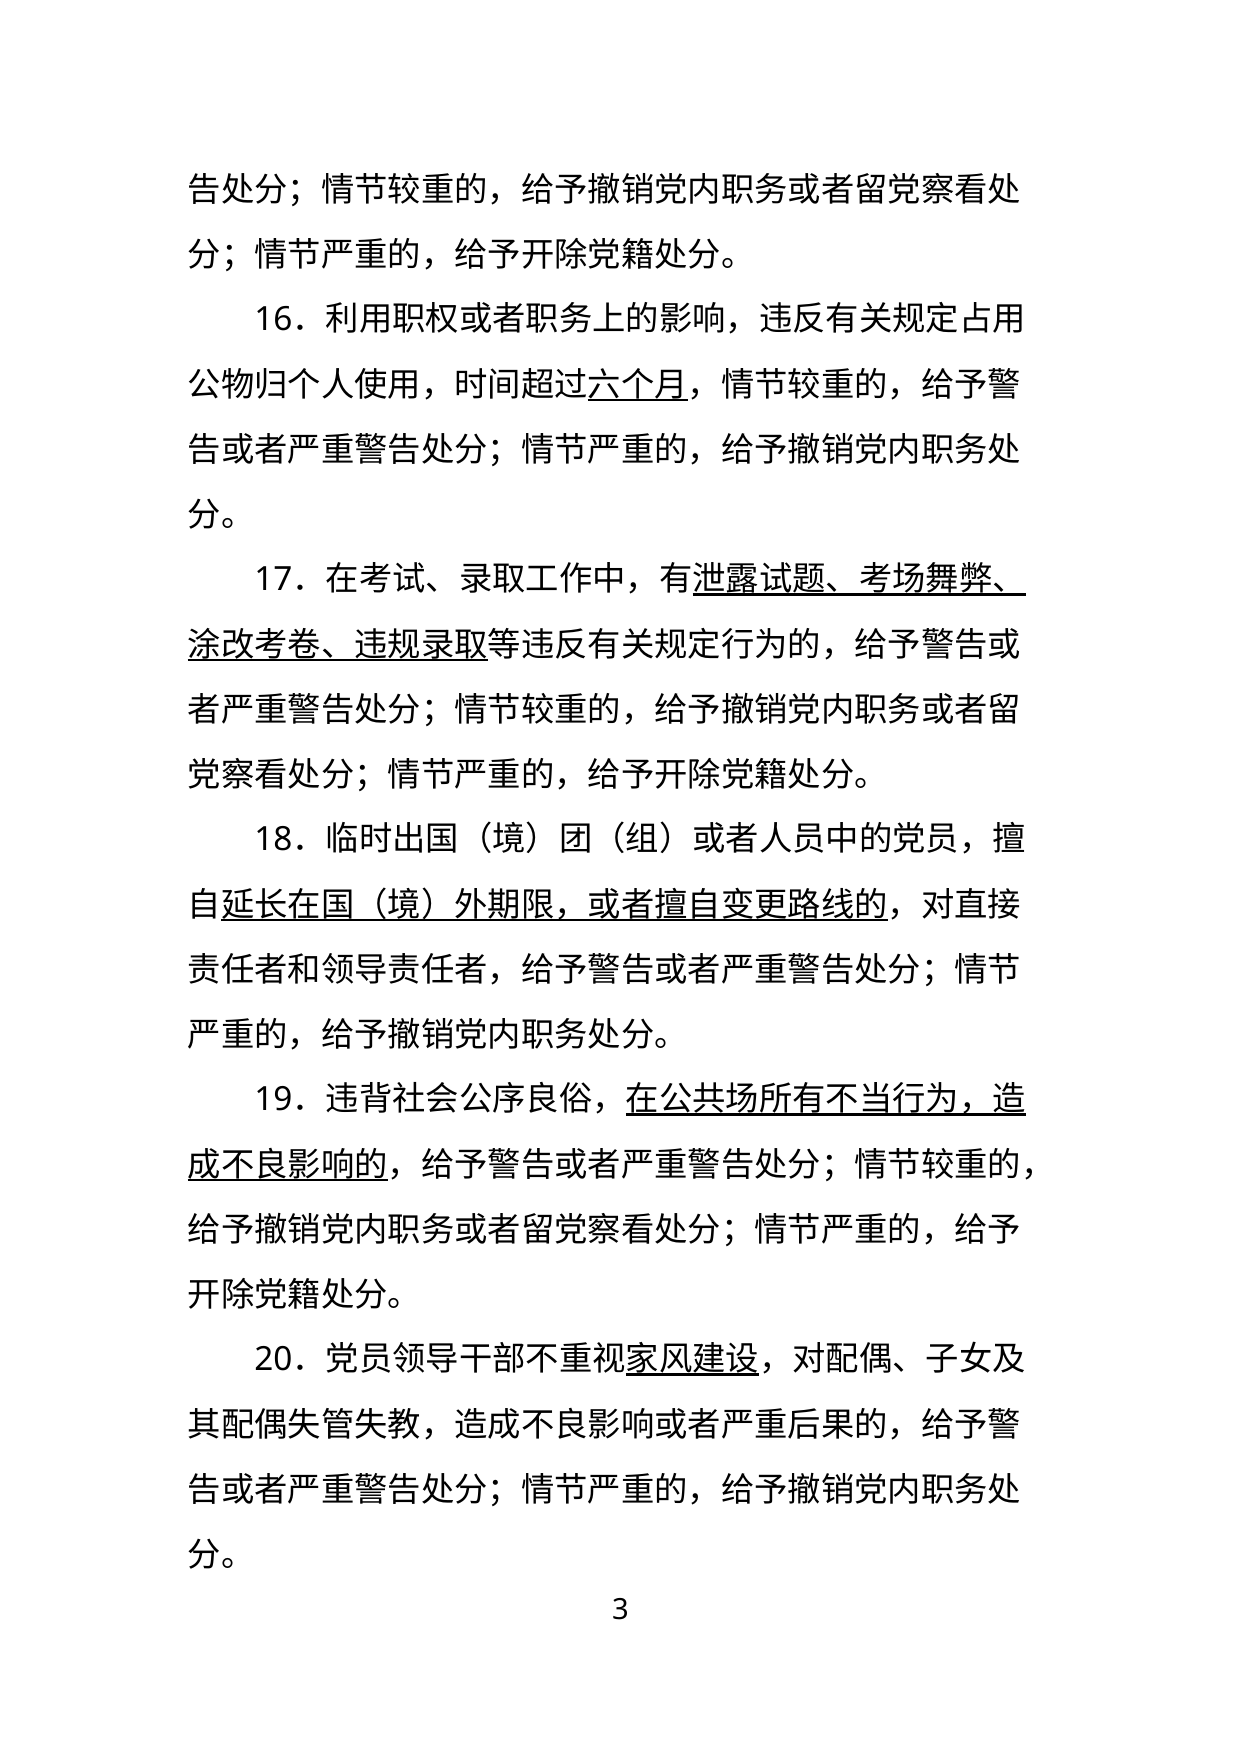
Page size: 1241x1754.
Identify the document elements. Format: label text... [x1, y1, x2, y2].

text 17．在考试、录取工作中，有泄露试题、考场舞弊、涂改考卷、违规录取等违反有关规定行为的，给予警告或者严重警告处分；情节较重的，给予撤销党内职务或者留党察看处分；情节严重的，给予开除党籍处分。 [187, 544, 1053, 804]
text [187, 154, 1053, 284]
text 16．利用职权或者职务上的影响，违反有关规定占用公物归个人使用，时间超过六个月，情节较重的，给予警告或者严重警告处分；情节严重的，给予撤销党内职务处分。 [187, 284, 1053, 544]
text 19．违背社会公序良俗，在公共场所有不当行为，造成不良影响的，给予警告或者严重警告处分；情节较重的，给予撤销党内职务或者留党察看处分；情节严重的，给予开除党籍处分。 [187, 1064, 1053, 1324]
text 18．临时出国（境）团（组）或者人员中的党员，擅自延长在国（境）外期限，或者擅自变更路线的，对直接责任者和领导责任者，给予警告或者严重警告处分；情节严重的，给予撤销党内职务处分。 [187, 804, 1053, 1064]
text 20．党员领导干部不重视家风建设，对配偶、子女及其配偶失管失教，造成不良影响或者严重后果的，给予警告或者严重警告处分；情节严重的，给予撤销党内职务处分。 [187, 1324, 1053, 1584]
